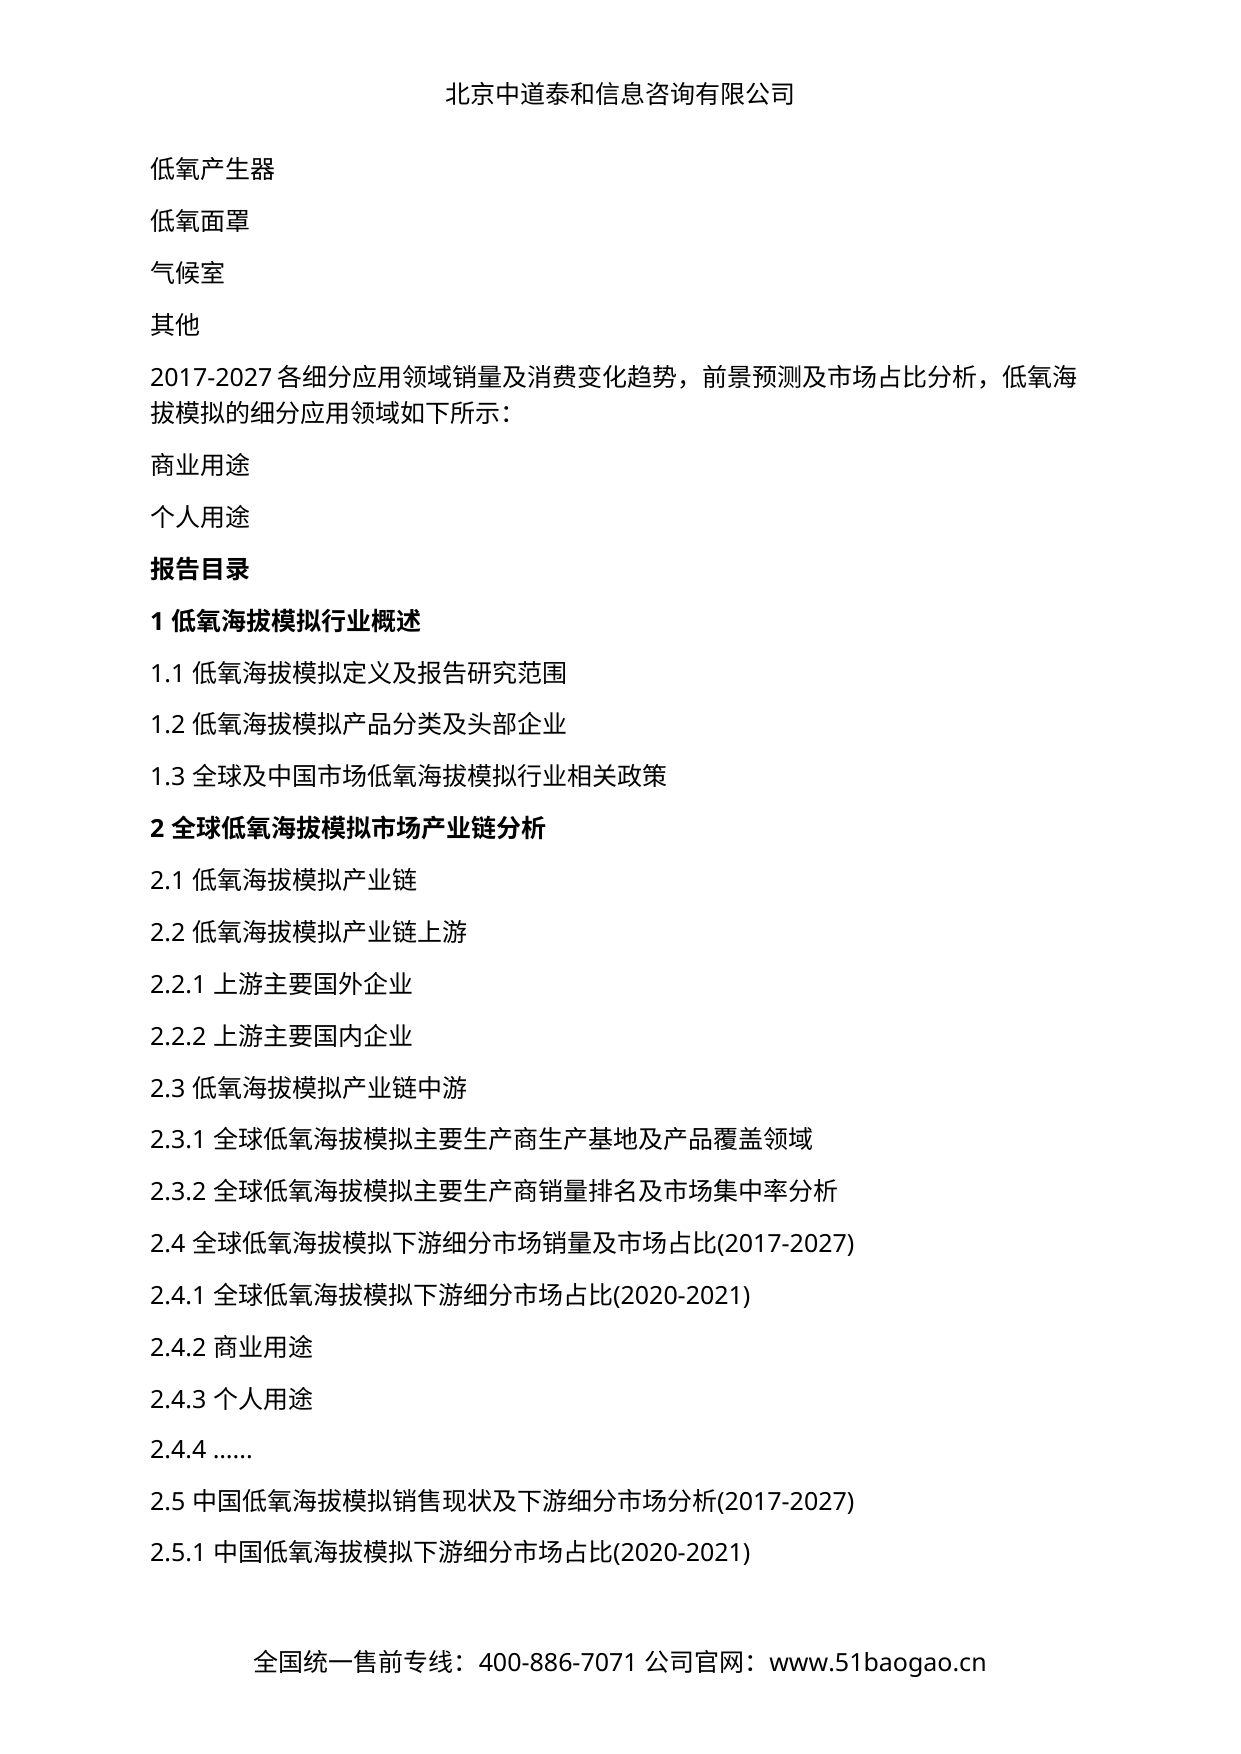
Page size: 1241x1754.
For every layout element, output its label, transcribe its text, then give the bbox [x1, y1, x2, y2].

text 2.2.2 上游主要国内企业 [150, 1016, 1090, 1052]
text 低氧产生器 [150, 150, 1090, 186]
text 气候室 [150, 254, 1090, 290]
text 2.3.2 全球低氧海拔模拟主要生产商销量排名及市场集中率分析 [150, 1172, 1090, 1208]
text 个人用途 [150, 497, 1090, 534]
text 商业用途 [150, 446, 1090, 482]
text 1.3 全球及中国市场低氧海拔模拟行业相关政策 [150, 757, 1090, 793]
text 2.4.4 …... [150, 1431, 1090, 1465]
text 1.1 低氧海拔模拟定义及报告研究范围 [150, 653, 1090, 689]
text 2.4.1 全球低氧海拔模拟下游细分市场占比(2020-2021) [150, 1276, 1090, 1312]
text 报告目录 [150, 549, 1090, 586]
text 2.4.3 个人用途 [150, 1379, 1090, 1416]
text 2.5.1 中国低氧海拔模拟下游细分市场占比(2020-2021) [150, 1533, 1090, 1569]
text 2.3.1 全球低氧海拔模拟主要生产商生产基地及产品覆盖领域 [150, 1120, 1090, 1156]
text 2.2.1 上游主要国外企业 [150, 964, 1090, 1001]
text 2.1 低氧海拔模拟产业链 [150, 861, 1090, 897]
text 2.5 中国低氧海拔模拟销售现状及下游细分市场分析(2017-2027) [150, 1481, 1090, 1517]
text 2.4.2 商业用途 [150, 1327, 1090, 1364]
text 其他 [150, 306, 1090, 342]
text 2 全球低氧海拔模拟市场产业链分析 [150, 809, 1090, 845]
text 2.4 全球低氧海拔模拟下游细分市场销量及市场占比(2017-2027) [150, 1224, 1090, 1260]
text 2.2 低氧海拔模拟产业链上游 [150, 912, 1090, 949]
text 2017-2027各细分应用领域销量及消费变化趋势，前景预测及市场占比分析，低氧海拔模拟的细分应用领域如下所示： [150, 357, 1090, 430]
text 低氧面罩 [150, 202, 1090, 238]
text 1.2 低氧海拔模拟产品分类及头部企业 [150, 705, 1090, 741]
text 2.3 低氧海拔模拟产业链中游 [150, 1068, 1090, 1104]
text 1 低氧海拔模拟行业概述 [150, 601, 1090, 637]
